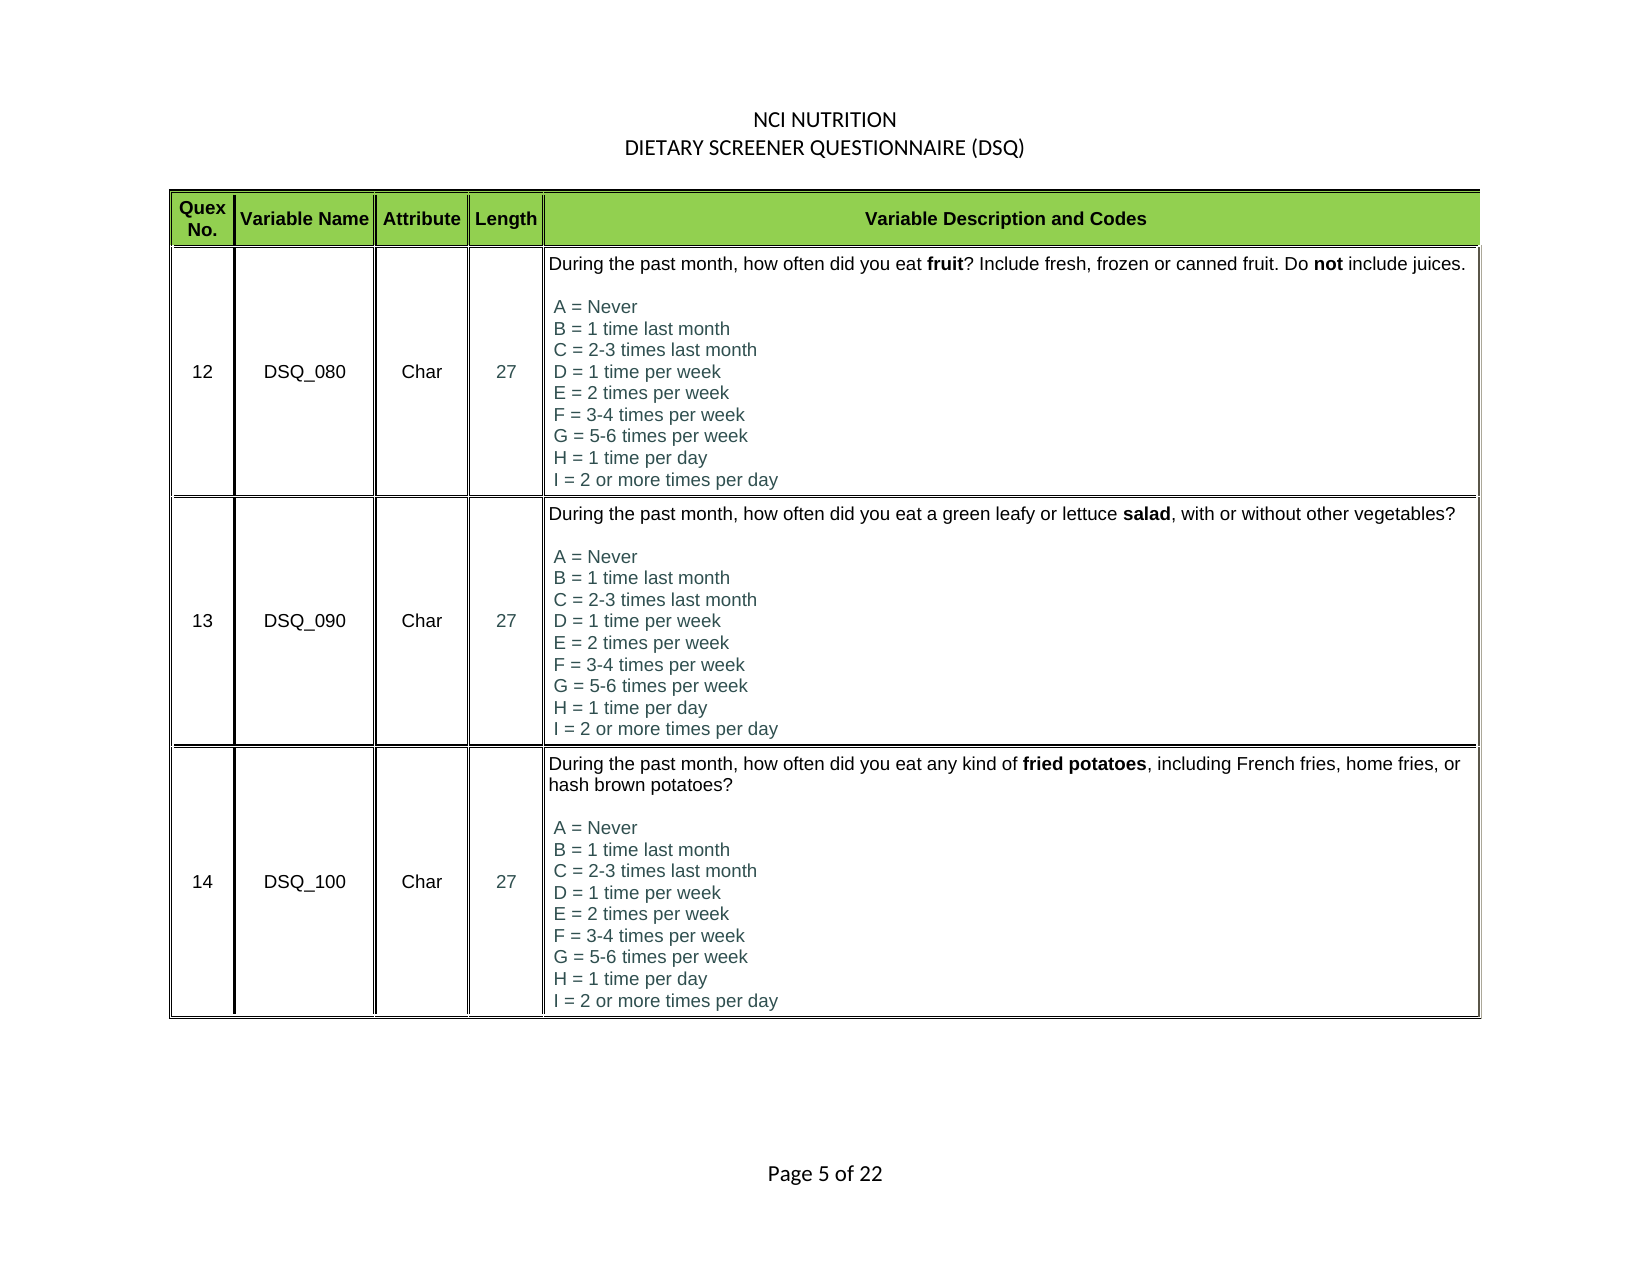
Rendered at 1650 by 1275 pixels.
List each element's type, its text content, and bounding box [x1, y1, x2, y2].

table_cell Char [377, 248, 467, 494]
table_cell 27 [469, 748, 544, 1016]
table_header [1468, 193, 1480, 245]
table_cell Char [377, 498, 467, 744]
table_cell During the past month, how often did you eat a green leafy or lettuce salad, with or without other vegetables? A = Never B = 1 time last month C = 2-3 times last month D = 1 time per week E = 2 times per week F = 3-4 times per week G = 5-6 times per week H = 1 time per day I = 2 or more times per day [545, 495, 1479, 744]
table_cell DSQ_090 [236, 498, 373, 744]
table_header Length [469, 193, 544, 245]
table_cell 27 [470, 498, 542, 744]
table_header Attribute [375, 193, 469, 245]
table_cell During the past month, how often did you eat fruit? Include fresh, frozen or canned fruit. Do not include juices. A = Never B = 1 time last month C = 2-3 times last month D = 1 time per week E = 2 times per week F = 3-4 times per week G = 5-6 times per week H = 1 time per day I = 2 or more times per day [544, 245, 1480, 494]
table_cell 27 [470, 248, 542, 494]
table_header Variable Name [234, 191, 375, 245]
table_cell 14 [172, 744, 234, 1016]
table_cell DSQ_080 [236, 248, 373, 494]
table_cell 12 [170, 245, 234, 494]
table_cell 13 [172, 495, 233, 744]
table_cell Char [375, 748, 469, 1016]
table_cell During the past month, how often did you eat any kind of fried potatoes, including French fries, home fries, or hash brown potatoes? A = Never B = 1 time last month C = 2-3 times last month D = 1 time per week E = 2 times per week F = 3-4 times per week G = 5-6 times per week H = 1 time per day I = 2 or more times per day [544, 744, 1479, 1016]
table_header Variable Description and Codes [544, 193, 1468, 245]
table_cell DSQ_100 [234, 744, 375, 1016]
table_header Quex No. [172, 193, 234, 245]
